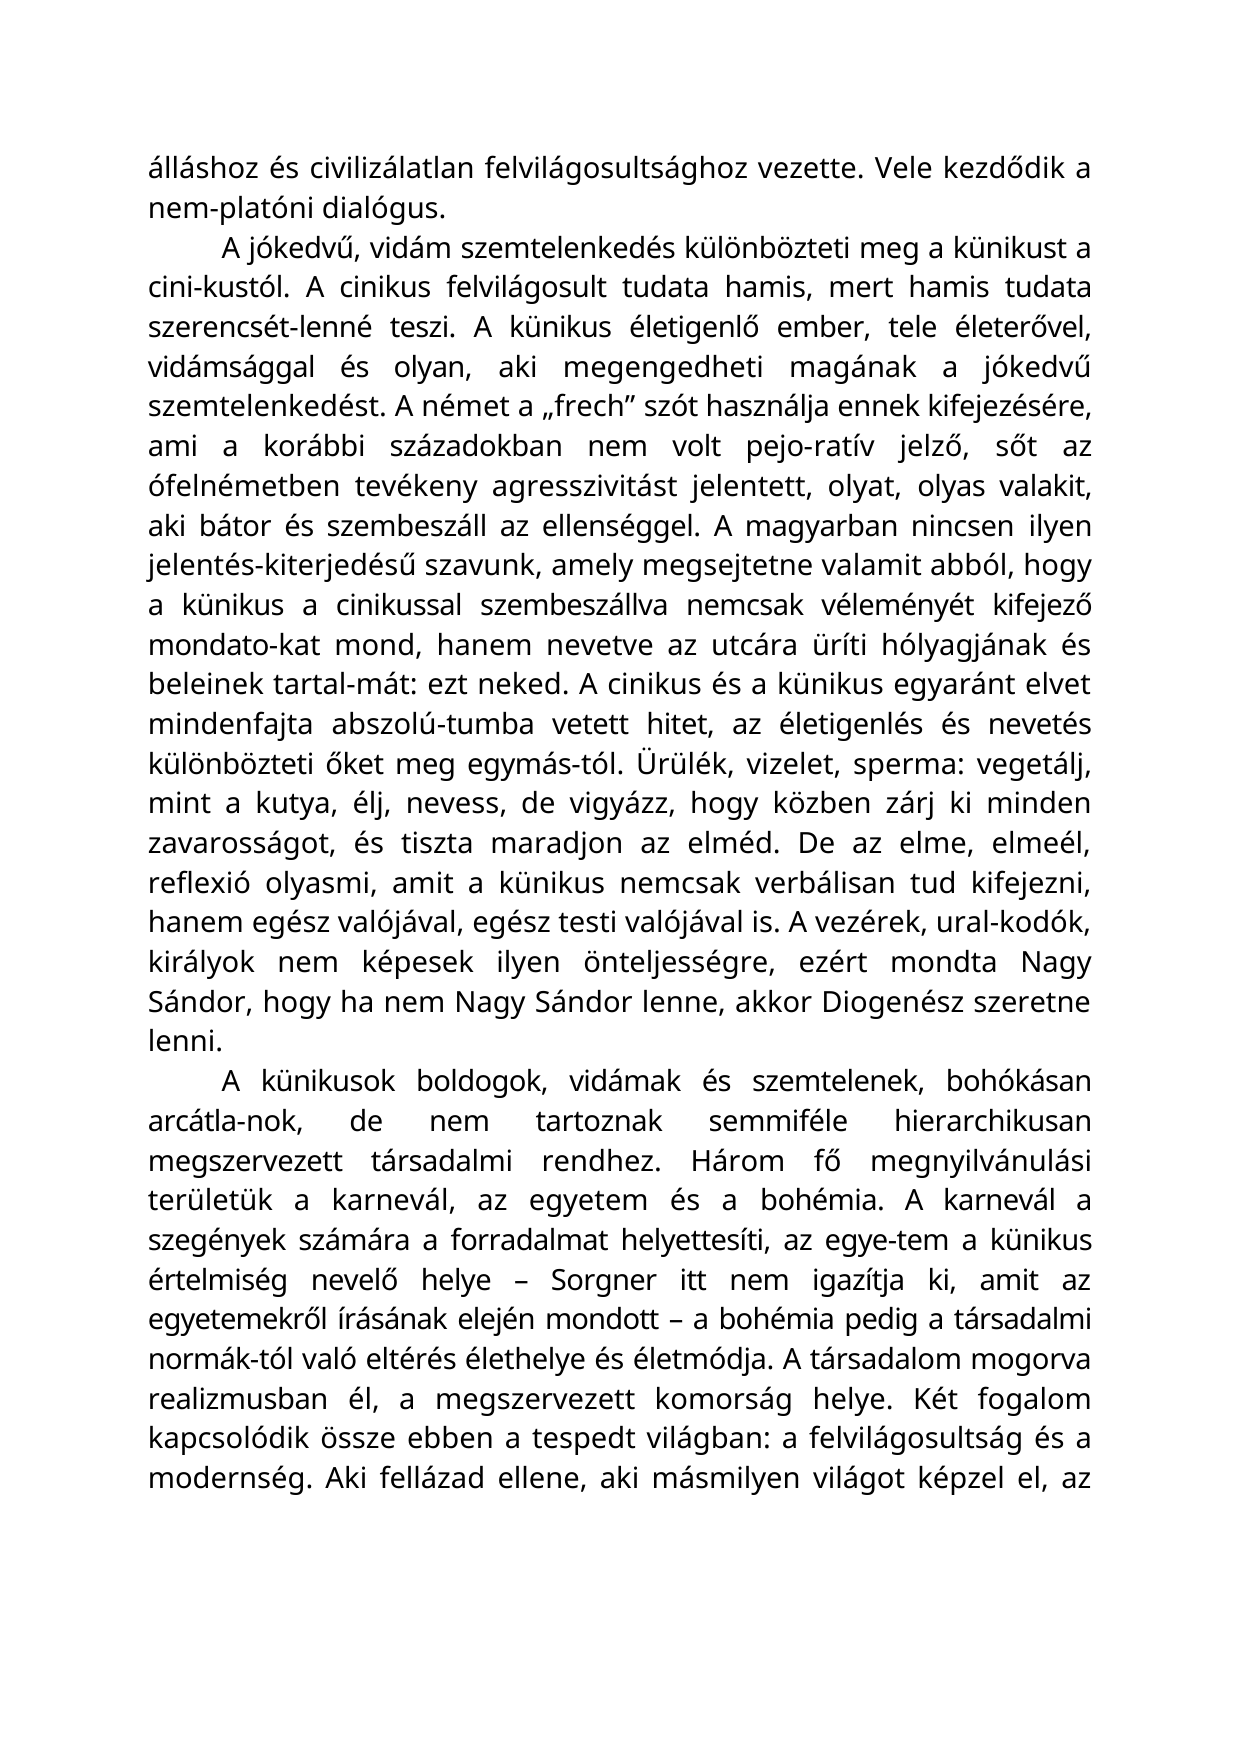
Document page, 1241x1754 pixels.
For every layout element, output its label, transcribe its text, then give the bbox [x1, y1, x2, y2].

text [148, 1060, 1093, 1497]
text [148, 148, 1093, 227]
text A jókedvű, vidám szemtelenkedés különbözteti meg a künikust a cini-kustól. A cinikus felvilágosult tudata hamis, mert hamis tudata szerencsét-lenné teszi. A künikus életigenlő ember, tele életerővel, vidámsággal és olyan, aki megengedheti magának a jókedvű szemtelenkedést. A német a „frech” szót használja ennek kifejezésére, ami a korábbi századokban nem volt pejo-ratív jelző, sőt az ófelnémetben tevékeny agresszivitást jelentett, olyat, olyas valakit, aki bátor és szembeszáll az ellenséggel. A magyarban nincsen ilyen jelentés-kiterjedésű szavunk, amely megsejtetne valamit abból, hogy a künikus a cinikussal szembeszállva nemcsak véleményét kifejező mondato-kat mond, hanem nevetve az utcára üríti hólyagjának és beleinek tartal-mát: ezt neked. A cinikus és a künikus egyaránt elvet mindenfajta abszolú-tumba vetett hitet, az életigenlés és nevetés különbözteti őket meg egymás-tól. Ürülék, vizelet, sperma: vegetálj, mint a kutya, élj, nevess, de vigyázz, hogy közben zárj ki minden zavarosságot, és tiszta maradjon az elméd. De az elme, elmeél, reflexió olyasmi, amit a künikus nemcsak verbálisan tud kifejezni, hanem egész valójával, egész testi valójával is. A vezérek, ural-kodók, királyok nem képesek ilyen önteljességre, ezért mondta Nagy Sándor, hogy ha nem Nagy Sándor lenne, akkor Diogenész szeretne lenni. [148, 227, 1093, 1060]
